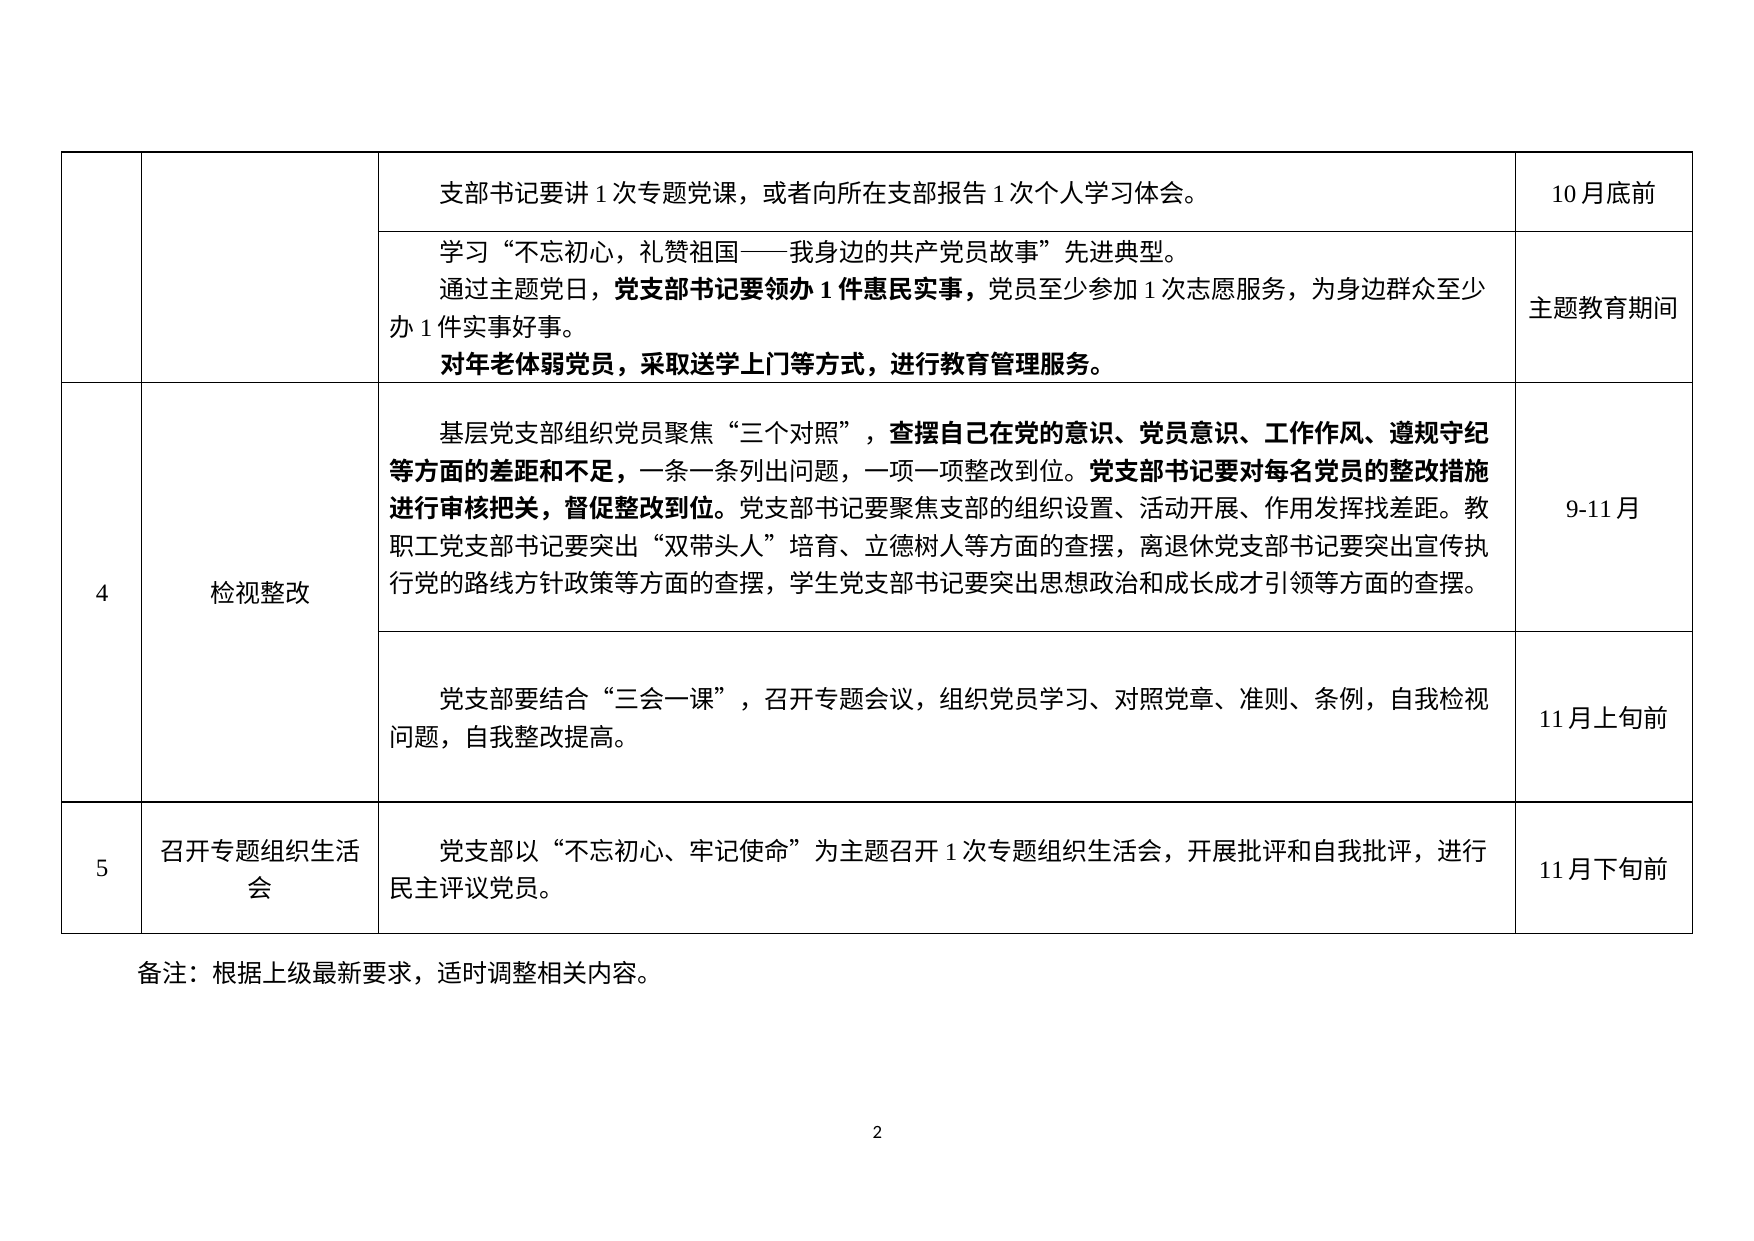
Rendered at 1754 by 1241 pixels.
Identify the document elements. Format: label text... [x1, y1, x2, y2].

table_cell 检视整改 [142, 383, 378, 801]
table_cell 5 [62, 803, 141, 933]
table_header [62, 153, 141, 382]
table_cell 党支部以“不忘初心、牢记使命”为主题召开1次专题组织生活会，开展批评和自我批评，进行民主评议党员。 [379, 803, 1515, 933]
table_cell 9-11月 [1516, 383, 1692, 631]
table_cell 11月下旬前 [1516, 803, 1692, 933]
table_cell 学习“不忘初心，礼赞祖国——我身边的共产党员故事”先进典型。 通过主题党日，党支部书记要领办1 件惠民实事，党员至少参加1次志愿服务，为身边群众至少办1件实事好事。 对年老体弱党员，采取送学上门等方式，进行教育管理服务。 [379, 232, 1515, 382]
table_cell 基层党支部组织党员聚焦“三个对照”，查摆自己在党的意识、党员意识、工作作风、遵规守纪等方面的差距和不足，一条一条列出问题，一项一项整改到位。党支部书记要对每名党员的整改措施进行审核把关，督促整改到位。党支部书记要聚焦支部的组织设置、活动开展、作用发挥找差距。教职工党支部书记要突出“双带头人”培育、立德树人等方面的查摆，离退休党支部书记要突出宣传执行党的路线方针政策等方面的查摆，学生党支部书记要突出思想政治和成长成才引领等方面的查摆。 [379, 383, 1515, 631]
table_cell 党支部要结合“三会一课”，召开专题会议，组织党员学习、对照党章、准则、条例，自我检视问题，自我整改提高。 [379, 632, 1515, 801]
table_header [142, 153, 378, 382]
text 备注：根据上级最新要求，适时调整相关内容。 [112, 953, 1641, 991]
table_cell 召开专题组织生活会 [142, 803, 378, 933]
table_cell 主题教育期间 [1516, 232, 1692, 382]
table_header 10月底前 [1516, 153, 1692, 231]
table_cell 4 [62, 383, 141, 801]
table_header 支部书记要讲1次专题党课，或者向所在支部报告1次个人学习体会。 [379, 153, 1515, 231]
table_cell 11月上旬前 [1516, 632, 1692, 801]
